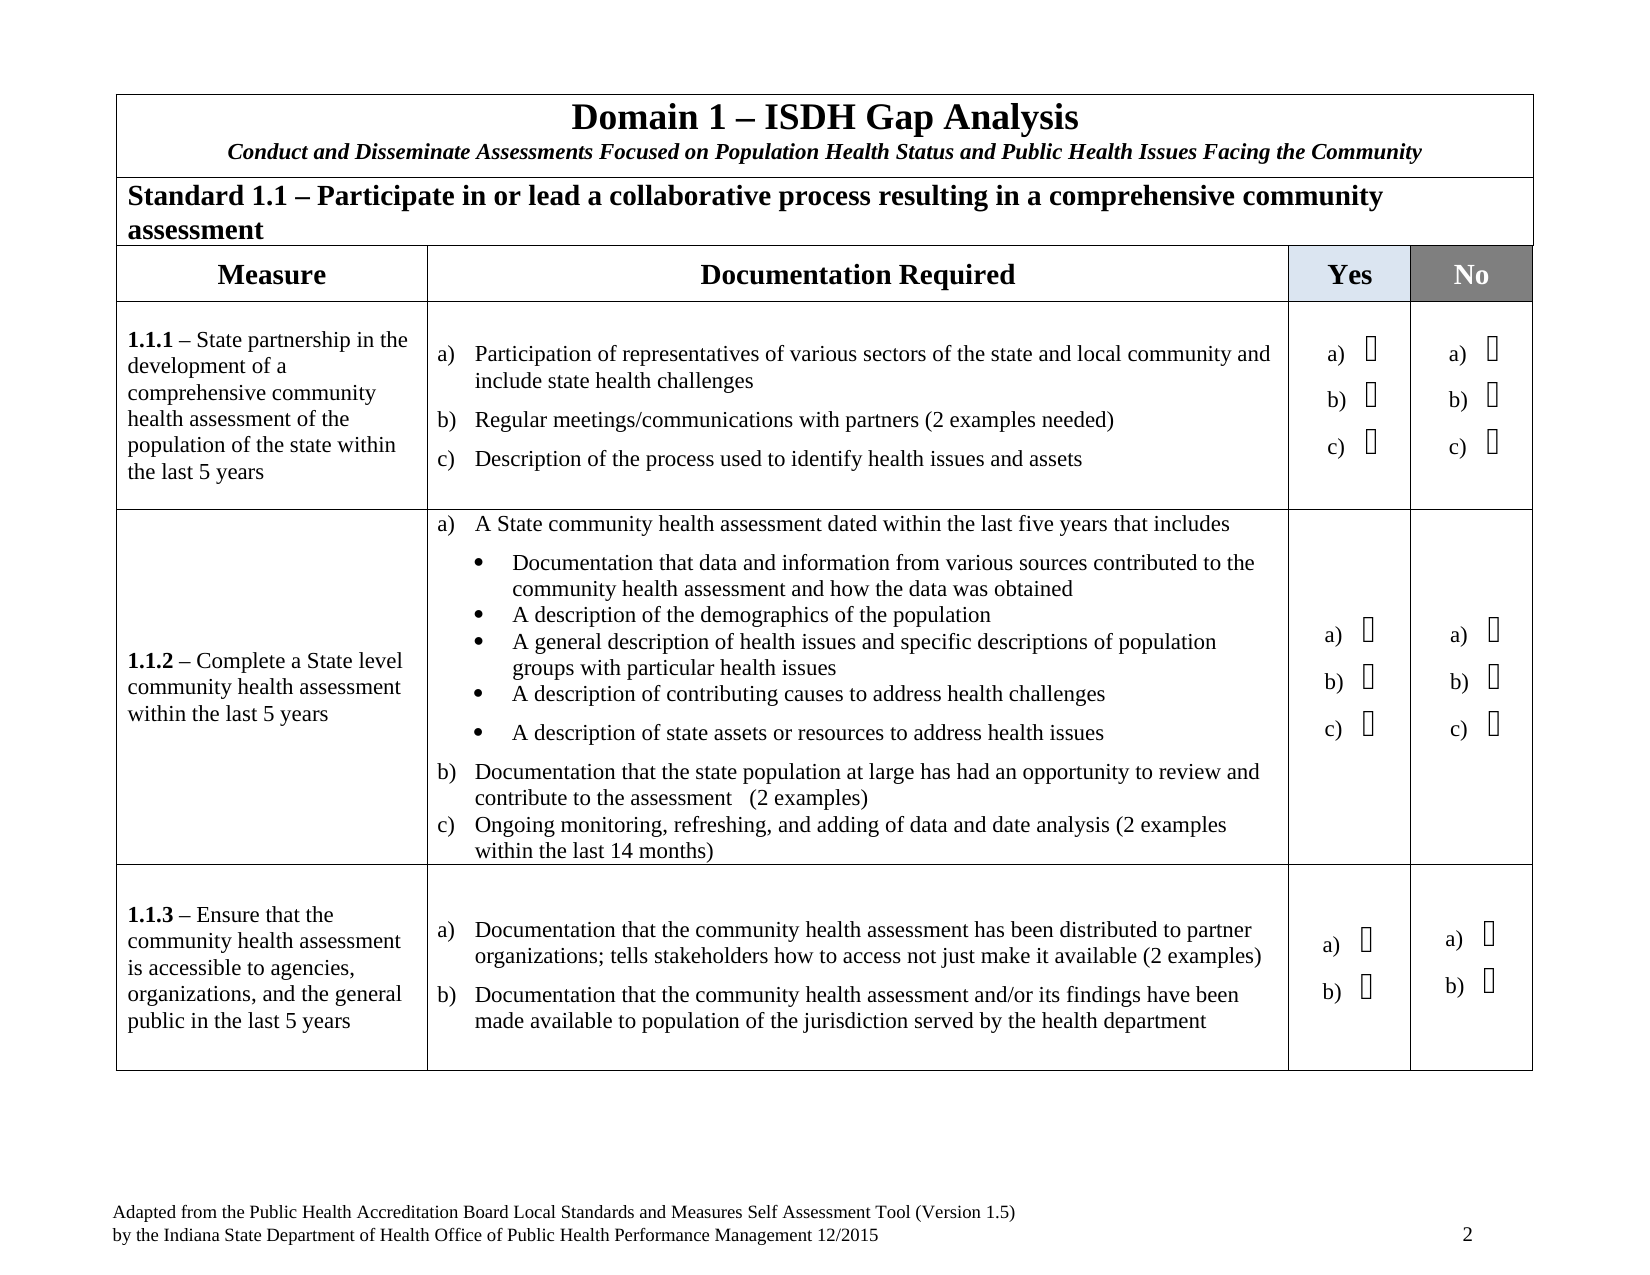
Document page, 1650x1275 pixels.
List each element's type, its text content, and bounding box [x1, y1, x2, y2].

table_cell 1.1.2 – Complete a State level community health assessment within the last 5 years [117, 510, 427, 863]
table_cell [1289, 302, 1410, 509]
table_cell No [1411, 246, 1532, 301]
table_cell Measure [117, 246, 427, 301]
table_cell 1.1.1 – State partnership in the development of a comprehensive community health assessment of the population of the state within the last 5 years [117, 302, 427, 509]
table_cell Documentation Required [428, 246, 1288, 301]
table_cell [1289, 510, 1410, 863]
table_cell [1289, 865, 1410, 1070]
table_cell [1411, 302, 1532, 509]
table_cell Documentation that the community health assessment has been distributed to partner organizations; tells stakeholders how to access not just make it available (2 examples) Documentation that the community health assessment and/or its findings have been made available to population of the jurisdiction served by the health department [428, 865, 1288, 1070]
table_cell Standard 1.1 – Participate in or lead a collaborative process resulting in a comprehensive community assessment [117, 178, 1533, 245]
table_cell Yes [1289, 246, 1410, 301]
table_cell 1.1.3 – Ensure that the community health assessment is accessible to agencies, organizations, and the general public in the last 5 years [117, 865, 427, 1070]
table_cell Participation of representatives of various sectors of the state and local community and include state health challenges Regular meetings/communications with partners (2 examples needed) Description of the process used to identify health issues and assets [428, 302, 1288, 509]
table_cell [1411, 865, 1532, 1070]
table_cell A State community health assessment dated within the last five years that includes Documentation that data and information from various sources contributed to the community health assessment and how the data was obtained A description of the demographics of the population A general description of health issues and specific descriptions of population groups with particular health issues A description of contributing causes to address health challenges A description of state assets or resources to address health issues Documentation that the state population at large has had an opportunity to review and contribute to the assessment (2 examples) Ongoing monitoring, refreshing, and adding of data and date analysis (2 examples within the last 14 months) [428, 510, 1288, 863]
table_header Domain 1 – ISDH Gap Analysis Conduct and Disseminate Assessments Focused on Population Health Status and Public Health Issues Facing the Community [117, 95, 1533, 177]
table_cell [1411, 510, 1532, 863]
